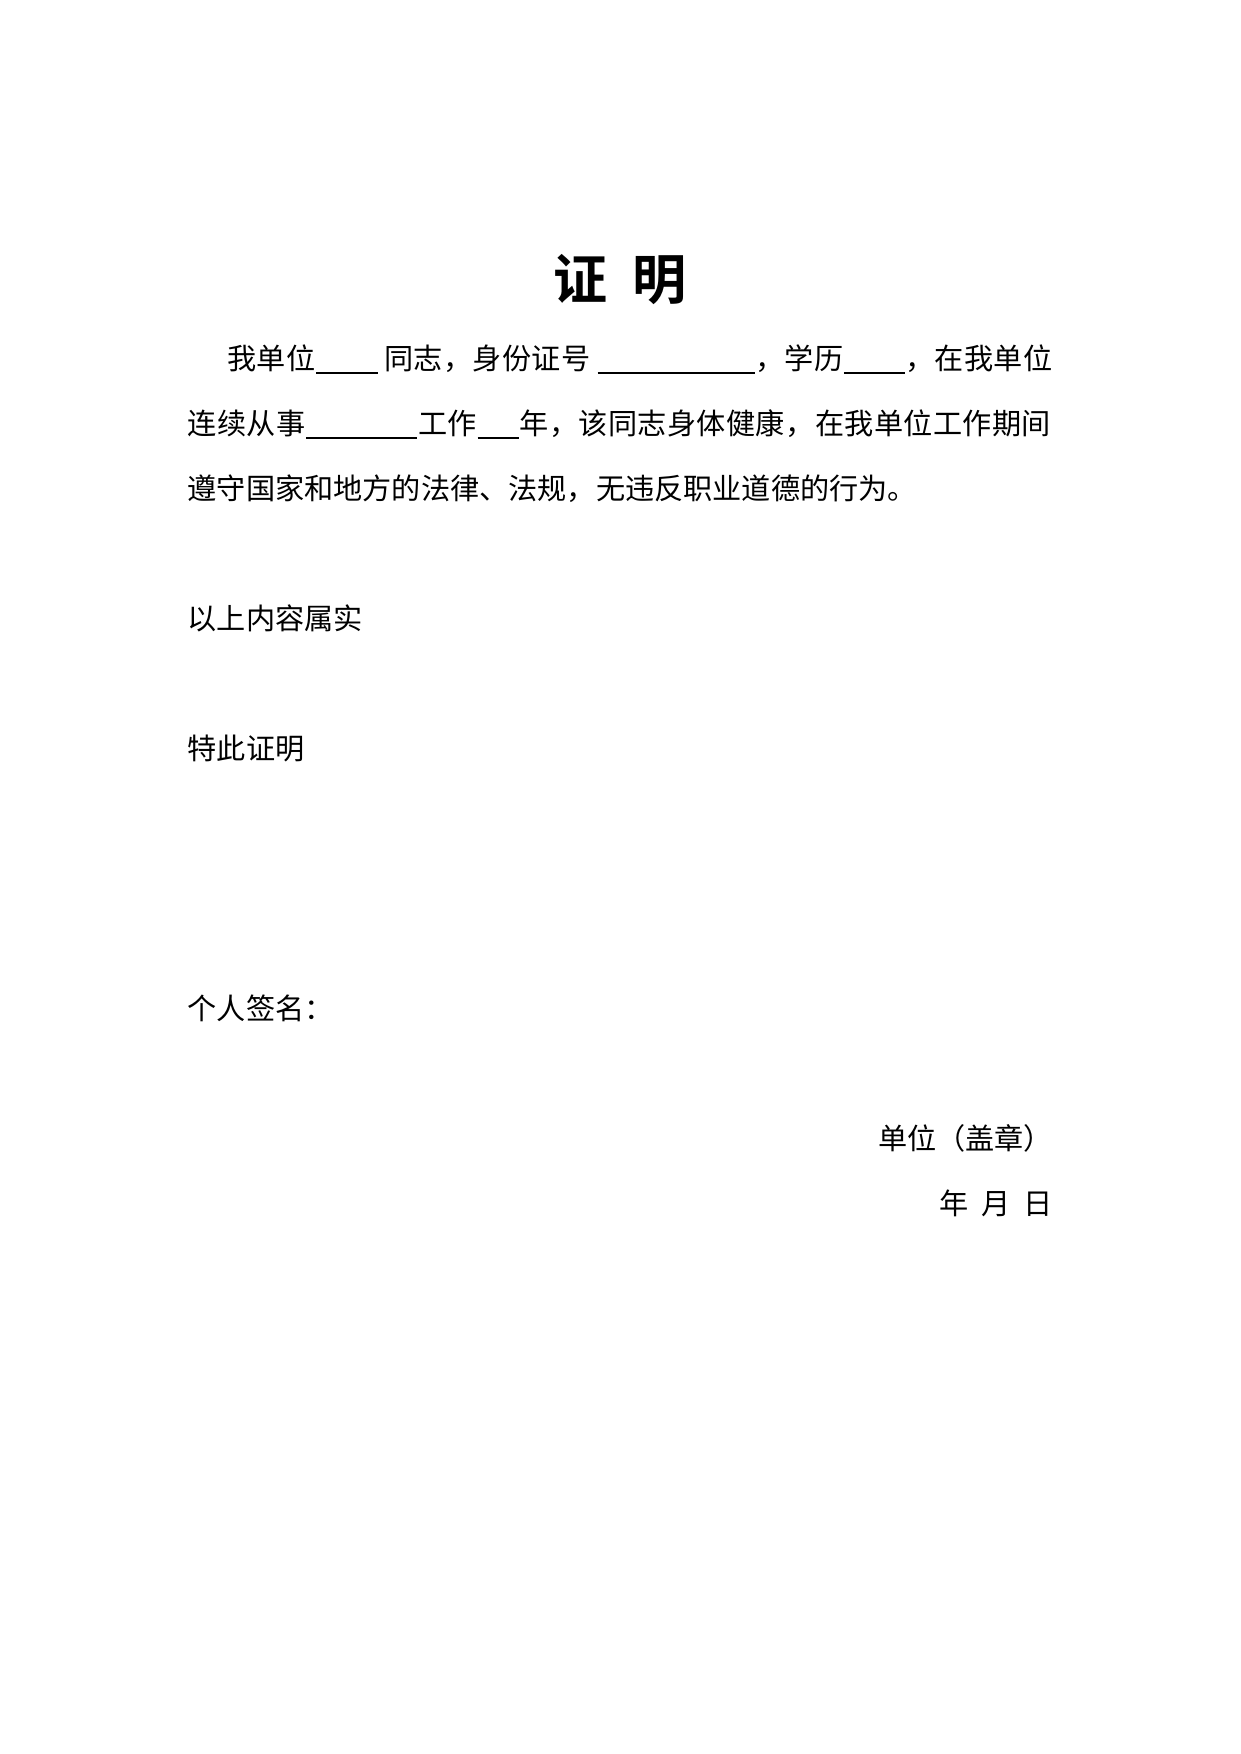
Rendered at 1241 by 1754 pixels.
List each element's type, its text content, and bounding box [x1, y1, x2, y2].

text 单位（盖章） [187, 1104, 1053, 1169]
text 我单位 同志，身份证号 ，学历 ，在我单位连续从事 工作 年，该同志身体健康，在我单位工作期间遵守国家和地方的法律、法规，无违反职业道德的行为。 [187, 324, 1053, 519]
text 个人签名： [187, 974, 1053, 1039]
text 证 明 [187, 227, 1053, 324]
text 年 月 日 [187, 1169, 1053, 1234]
text 以上内容属实 [187, 584, 1053, 649]
text 特此证明 [187, 714, 1053, 779]
